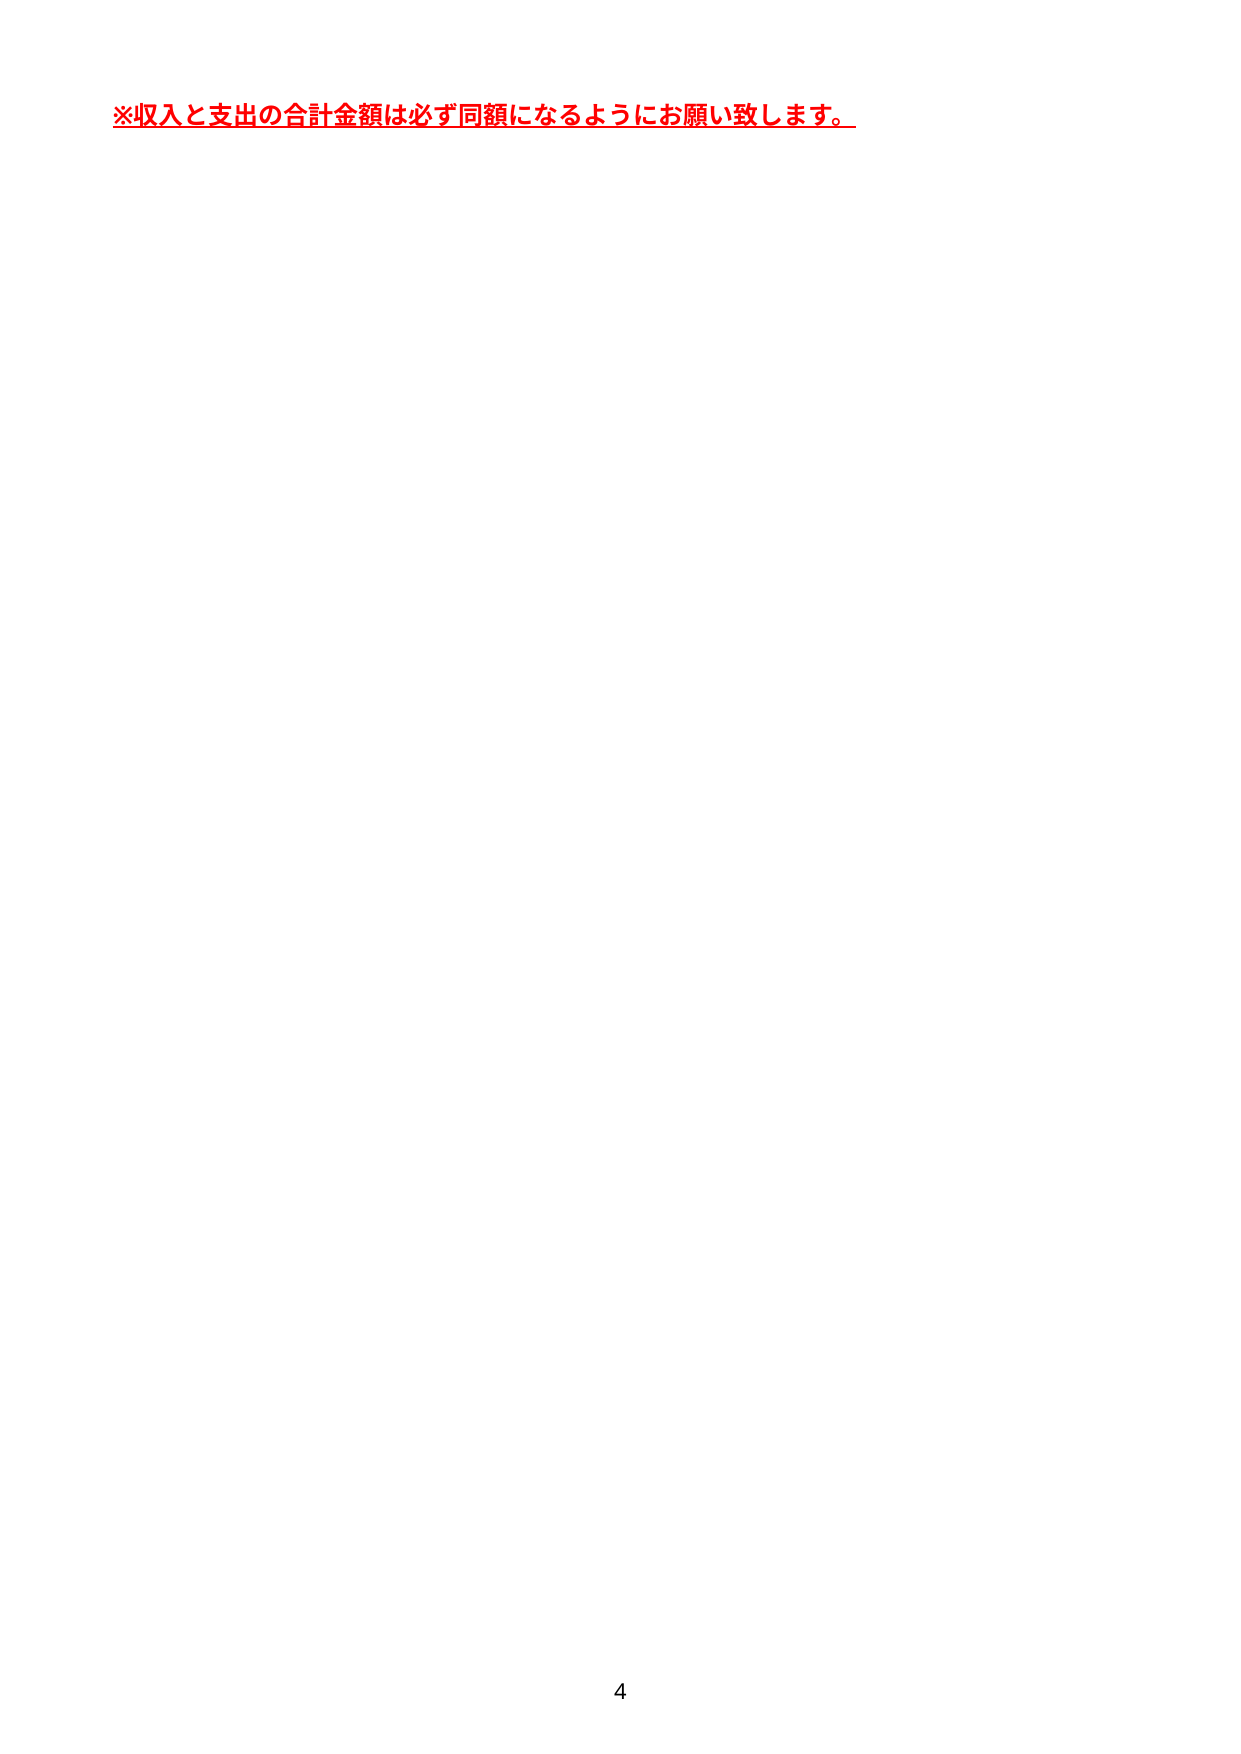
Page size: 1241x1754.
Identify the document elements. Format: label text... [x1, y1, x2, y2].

text ※収入と支出の合計金額は必ず同額になるようにお願い致します。 [112, 95, 1176, 132]
